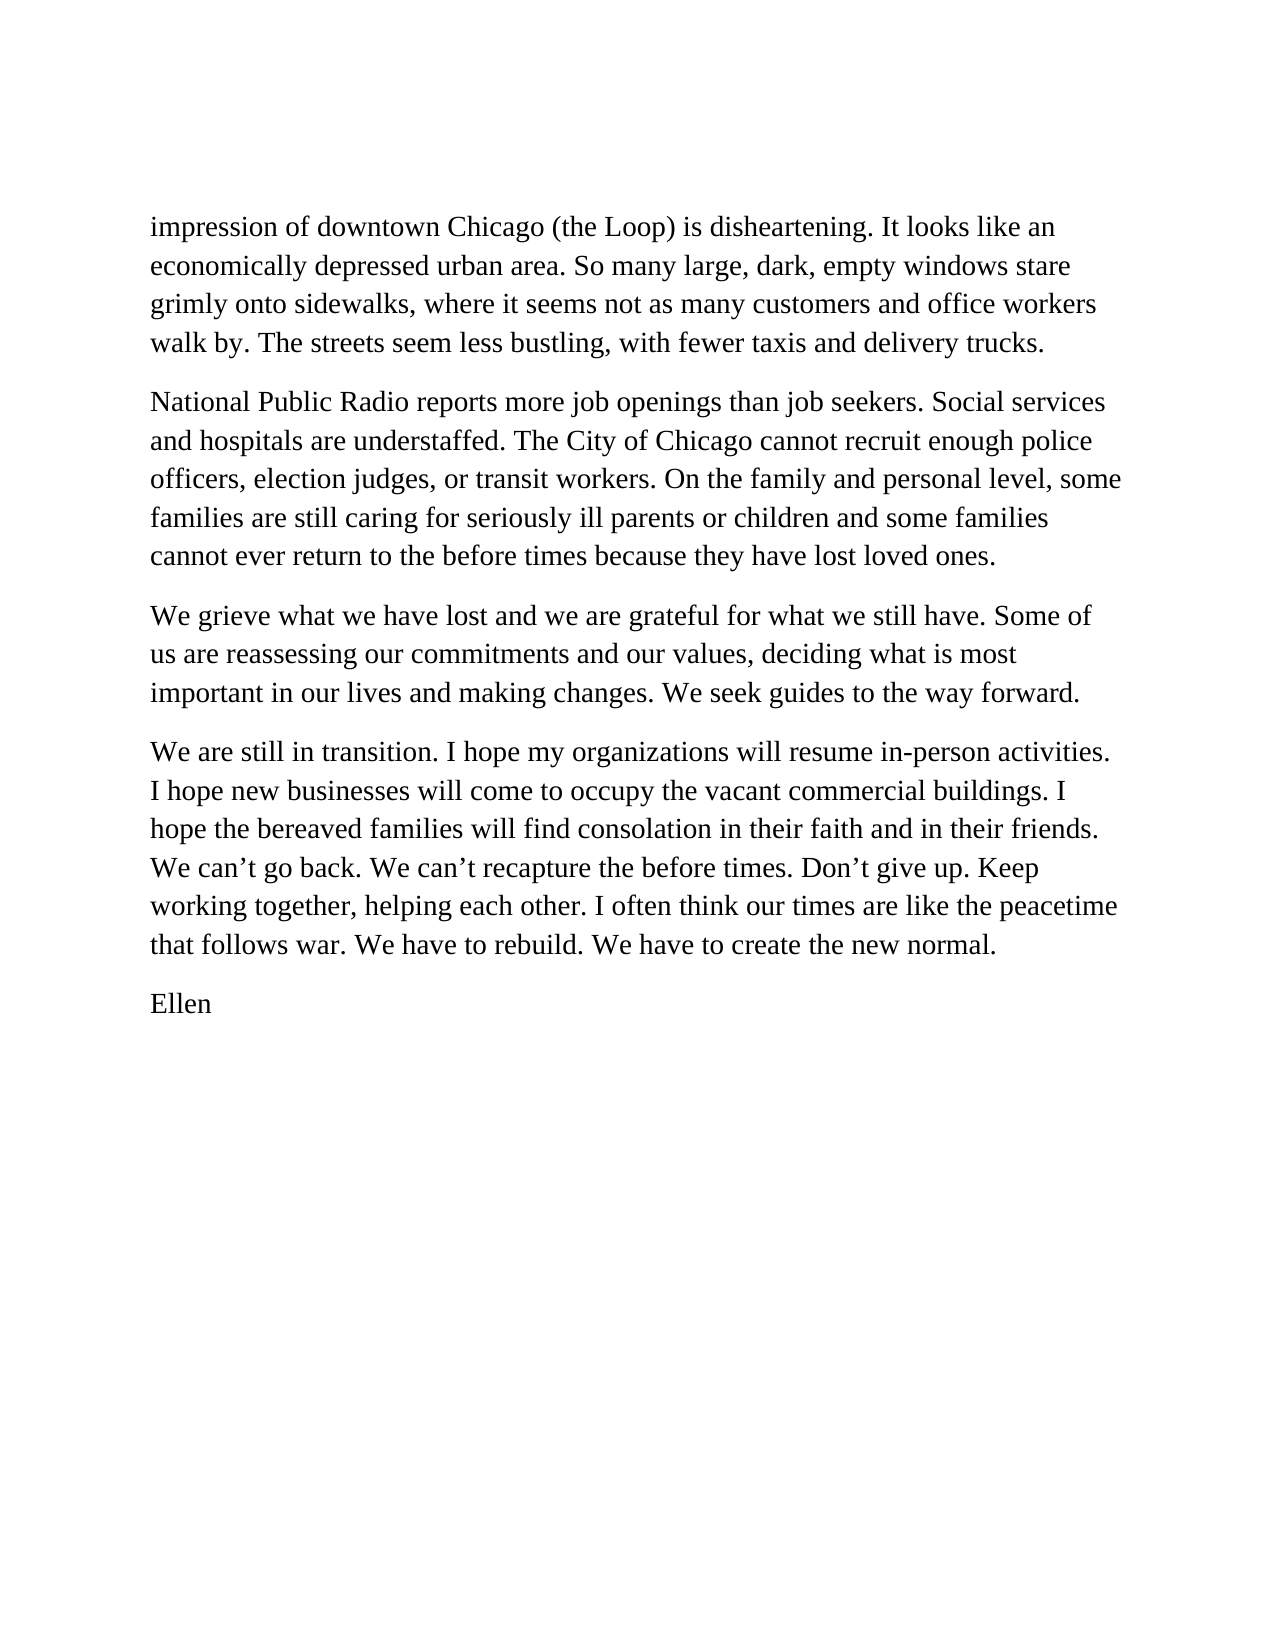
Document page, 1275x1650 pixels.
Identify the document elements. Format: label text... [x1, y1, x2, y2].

text National Public Radio reports more job openings than job seekers. Social services and hospitals are understaffed. The City of Chicago cannot recruit enough police officers, election judges, or transit workers. On the family and personal level, some families are still caring for seriously ill parents or children and some families cannot ever return to the before times because they have lost loved ones. [150, 384, 1125, 572]
text Ellen [150, 986, 1125, 1020]
text impression of downtown Chicago (the Loop) is disheartening. It looks like an economically depressed urban area. So many large, dark, empty windows stare grimly onto sidewalks, where it seems not as many customers and office workers walk by. The streets seem less bustling, with fewer taxis and delivery trucks. [150, 209, 1125, 358]
text We grieve what we have lost and we are grateful for what we still have. Some of us are reassessing our commitments and our values, deciding what is most important in our lives and making changes. We seek guides to the way forward. [150, 598, 1125, 708]
text We are still in transition. I hope my organizations will resume in-person activities. I hope new businesses will come to occupy the vacant commercial buildings. I hope the bereaved families will find consolation in their faith and in their friends. We can’t go back. We can’t recapture the before times. Don’t give up. Keep working together, helping each other. I often think our times are like the peacetime that follows war. We have to rebuild. We have to create the new normal. [150, 734, 1125, 961]
